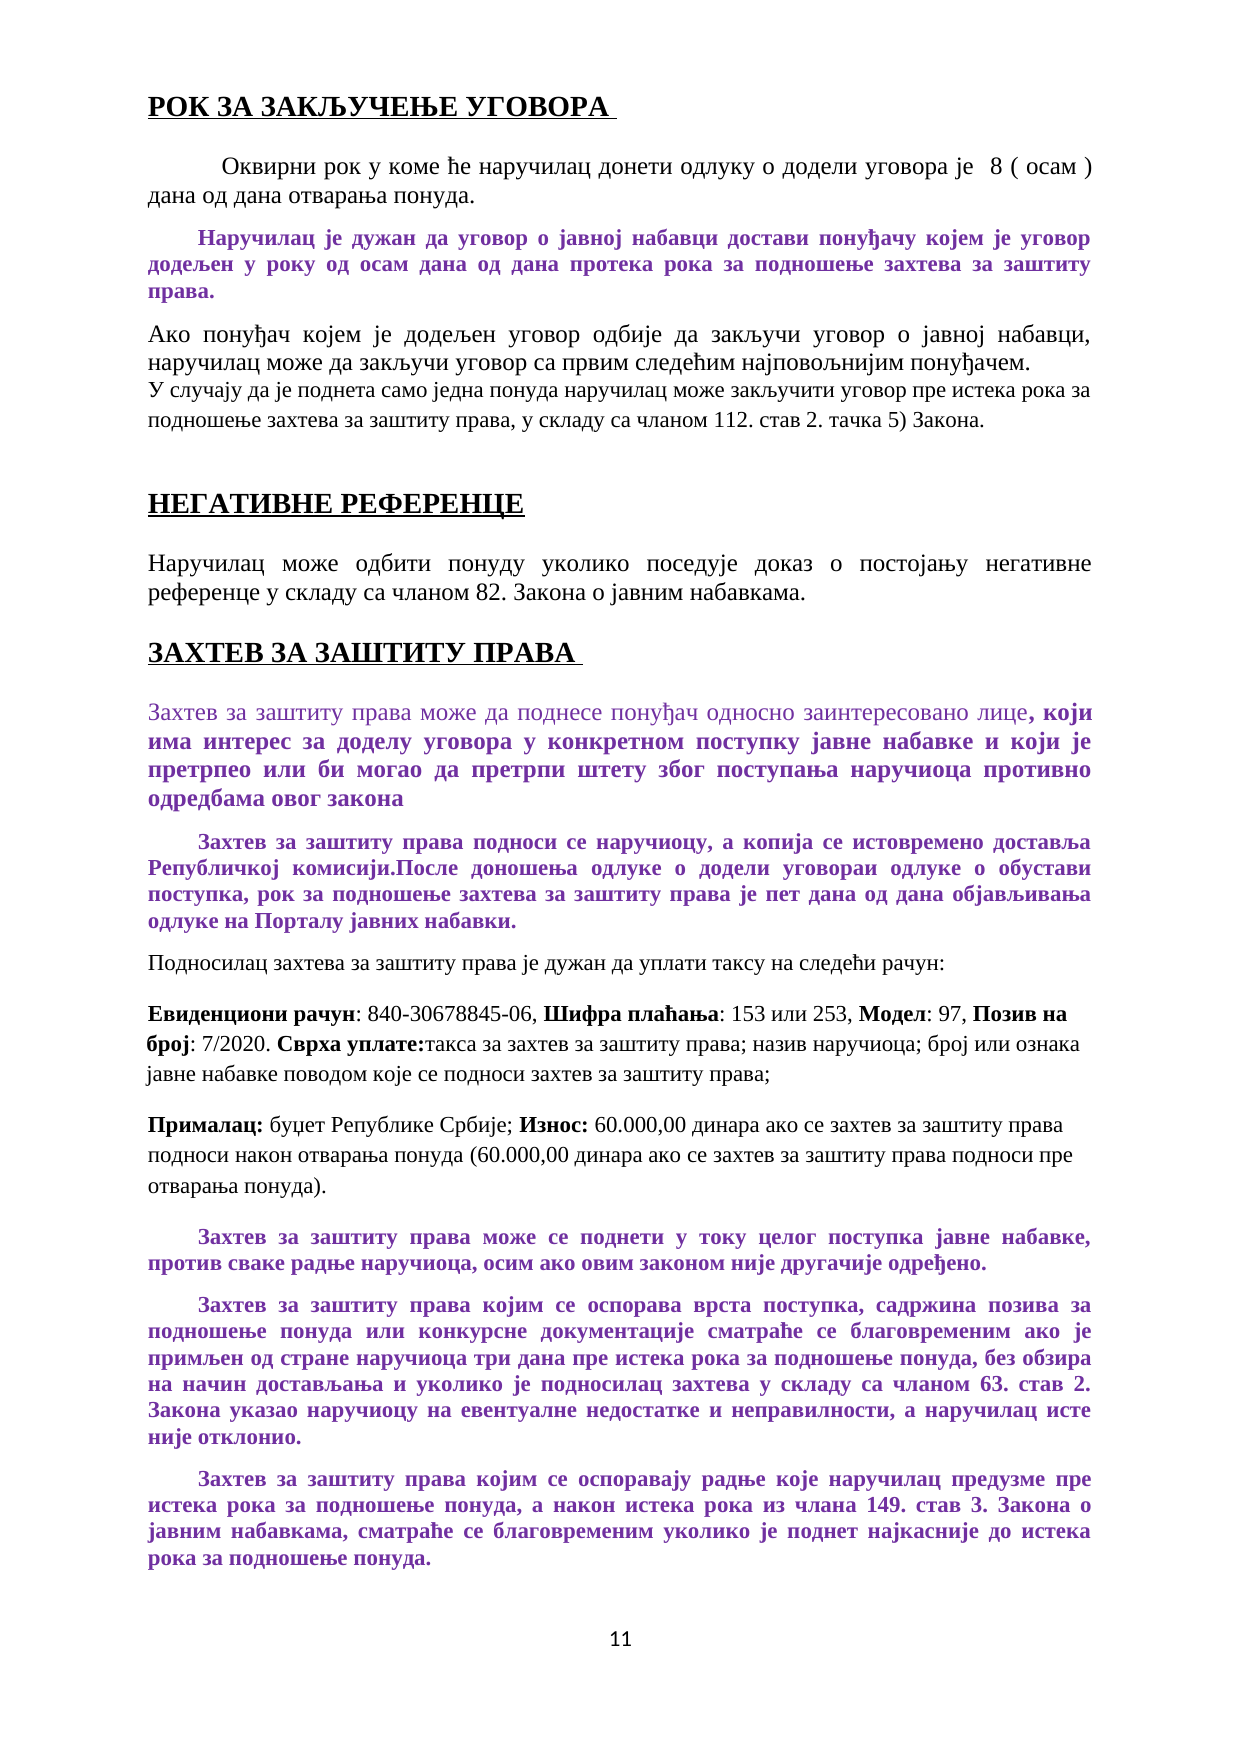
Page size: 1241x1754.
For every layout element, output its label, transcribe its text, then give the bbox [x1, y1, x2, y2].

text Захтев за заштиту права којим се оспоравају радње које наручилац предузме пре истека рока за подношење понуда, а након истека рока из члана 149. став 3. Закона о јавним набавкама, сматраће се благовременим уколико је поднет најкасније до истека рока за подношење понуда. [148, 1465, 1092, 1570]
list Ако понуђач којем је додељен уговор одбије да закључи уговор о јавној набавци, наручилац може да закључи уговор са првим следећим најповољнијим понуђачем. [148, 319, 1092, 376]
list Оквирни рок у коме ће наручилац донети одлуку о додели уговора је 8 ( осам ) дана од дана отварања понуда. [148, 151, 1092, 208]
list НЕГАТИВНЕ РЕФЕРЕНЦЕ [148, 486, 1092, 520]
text У случају да је поднета само једна понуда наручилац може закључити уговор пре истека рока за подношење захтева за заштиту права, у складу са чланом 112. став 2. тачка 5) Закона. [148, 376, 1092, 433]
text Евиденциони рачун: 840-30678845-06, Шифра плаћања: 153 или 253, Модел: 97, Позив на број: 7/2020. Сврха уплате:такса за захтев за заштиту права; назив наручиоца; број или ознакa јавне набавке поводом које се подноси захтев за заштиту права; [146, 1000, 1093, 1087]
list Захтев за заштиту права може да поднесе понуђач односно заинтересовано лице, који има интерес за доделу уговора у конкретном поступку јавне набавке и који је претрпео или би могао да претрпи штету због поступања наручиоца противно одредбама овог закона [148, 697, 1092, 812]
text Подносилац захтева за заштиту права је дужан да уплати таксу на следећи рачун: [148, 949, 1092, 975]
list ЗАХТЕВ ЗА ЗАШТИТУ ПРАВА [148, 635, 1092, 668]
list Наручилац може одбити понуду уколико поседује доказ о постојању негативне референце у складу са чланом 82. Закона о јавним набавкама. [148, 548, 1092, 606]
text Захтев за заштиту права подноси се наручиоцу, а копија се истовремено доставља Републичкој комисији.После доношења одлуке о додели уговораи одлуке о обустави поступка, рок за подношење захтева за заштиту права је пет дана од дана објављивања одлуке на Порталу јавних набавки. [148, 828, 1092, 933]
text Захтев за заштиту права којим се оспорава врста поступка, садржина позива за подношење понуда или конкурсне документације сматраће се благовременим ако је примљен од стране наручиоца три дана пре истека рока за подношење понуда, без обзира на начин достављања и уколико је подносилац захтева у складу са чланом 63. став 2. Закона указао наручиоцу на евентуалне недостатке и неправилности, а наручилац исте није отклонио. [148, 1291, 1092, 1449]
text Прималац: буџет Републике Србије; Износ: 60.000,00 динара ако се захтев за заштиту права подноси након отварања понуда (60.000,00 динара ако се захтев за заштиту права подноси пре отварања понуда). [148, 1111, 1093, 1198]
text Наручилац је дужан да уговор о јавној набавци достави понуђачу којем је уговор додељен у року од осам дана од дана протека рока за подношење захтева за заштиту права. [148, 224, 1092, 303]
text Захтев за заштиту права може се поднети у току целог поступка јавне набавке, против сваке радње наручиоца, осим ако овим законом није другачије одређено. [148, 1223, 1092, 1275]
list РОК ЗА ЗАКЉУЧЕЊЕ УГОВОРА [148, 89, 1092, 122]
